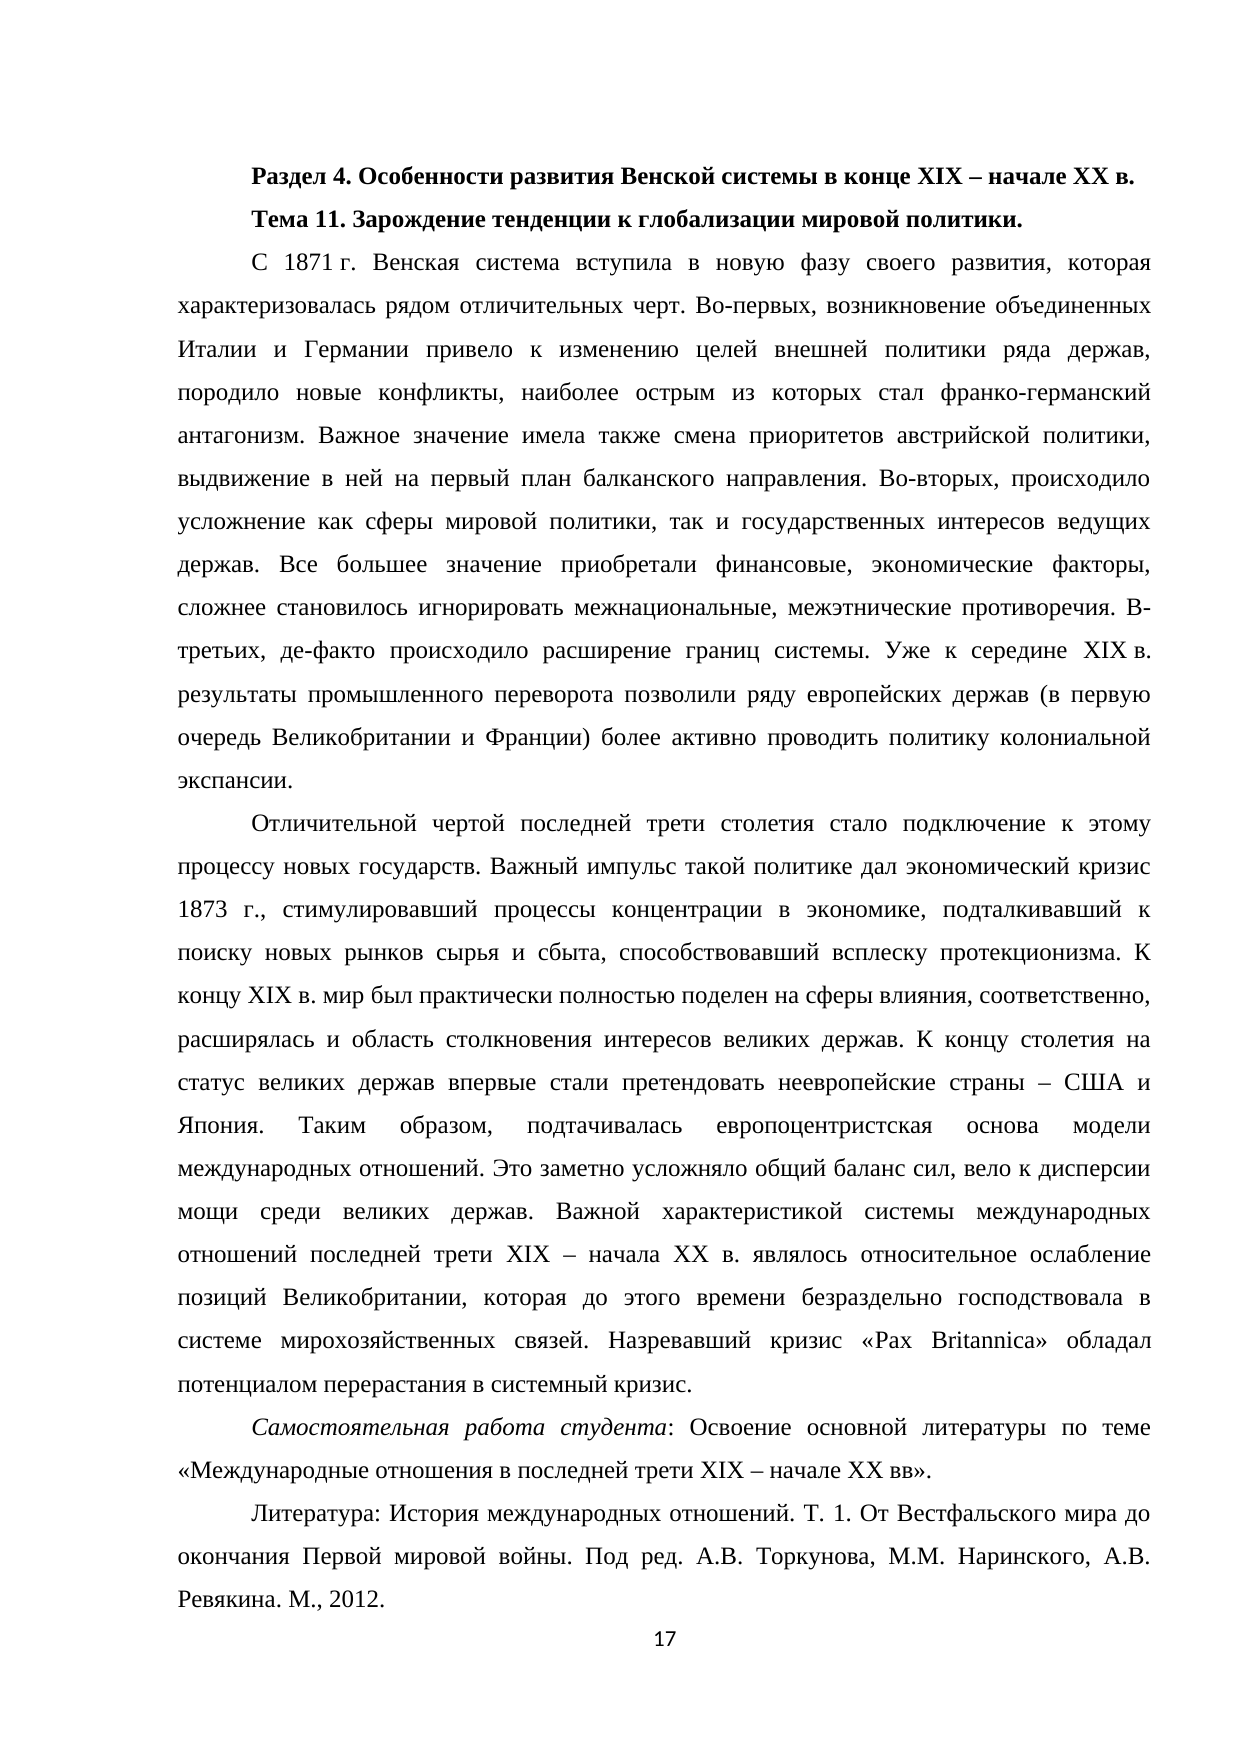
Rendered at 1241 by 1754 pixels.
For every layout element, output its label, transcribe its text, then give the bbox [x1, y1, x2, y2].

text Литература: История международных отношений. Т. 1. От Вестфальского мира до окончания Первой мировой войны. Под ред. А.В. Торкунова, М.М. Наринского, А.В. Ревякина. М., 2012. [177, 1498, 1152, 1613]
text Тема 11. Зарождение тенденции к глобализации мировой политики. [177, 204, 1152, 233]
text Раздел 4. Особенности развития Венской системы в конце XIX – начале ХХ в. [177, 161, 1152, 190]
text С 1871 г. Венская система вступила в новую фазу своего развития, которая характеризовалась рядом отличительных черт. Во-первых, возникновение объединенных Италии и Германии привело к изменению целей внешней политики ряда держав, породило новые конфликты, наиболее острым из которых стал франко-германский антагонизм. Важное значение имела также смена приоритетов австрийской политики, выдвижение в ней на первый план балканского направления. Во-вторых, происходило усложнение как сферы мировой политики, так и государственных интересов ведущих держав. Все большее значение приобретали финансовые, экономические факторы, сложнее становилось игнорировать межнациональные, межэтнические противоречия. В-третьих, де-факто происходило расширение границ системы. Уже к середине XIX в. результаты промышленного переворота позволили ряду европейских держав (в первую очередь Великобритании и Франции) более активно проводить политику колониальной экспансии. [177, 247, 1152, 794]
text Отличительной чертой последней трети столетия стало подключение к этому процессу новых государств. Важный импульс такой политике дал экономический кризис 1873 г., стимулировавший процессы концентрации в экономике, подталкивавший к поиску новых рынков сырья и сбыта, способствовавший всплеску протекционизма. К концу XIX в. мир был практически полностью поделен на сферы влияния, соответственно, расширялась и область столкновения интересов великих держав. К концу столетия на статус великих держав впервые стали претендовать неевропейские страны – США и Япония. Таким образом, подтачивалась европоцентристская основа модели международных отношений. Это заметно усложняло общий баланс сил, вело к дисперсии мощи среди великих держав. Важной характеристикой системы международных отношений последней трети XIX – начала ХХ в. являлось относительное ослабление позиций Великобритании, которая до этого времени безраздельно господствовала в системе мирохозяйственных связей. Назревавший кризис «Pax Britannica» обладал потенциалом перерастания в системный кризис. [177, 808, 1152, 1397]
text Самостоятельная работа студента: Освоение основной литературы по теме «Международные отношения в последней трети XIX – начале ХХ вв». [177, 1412, 1152, 1484]
